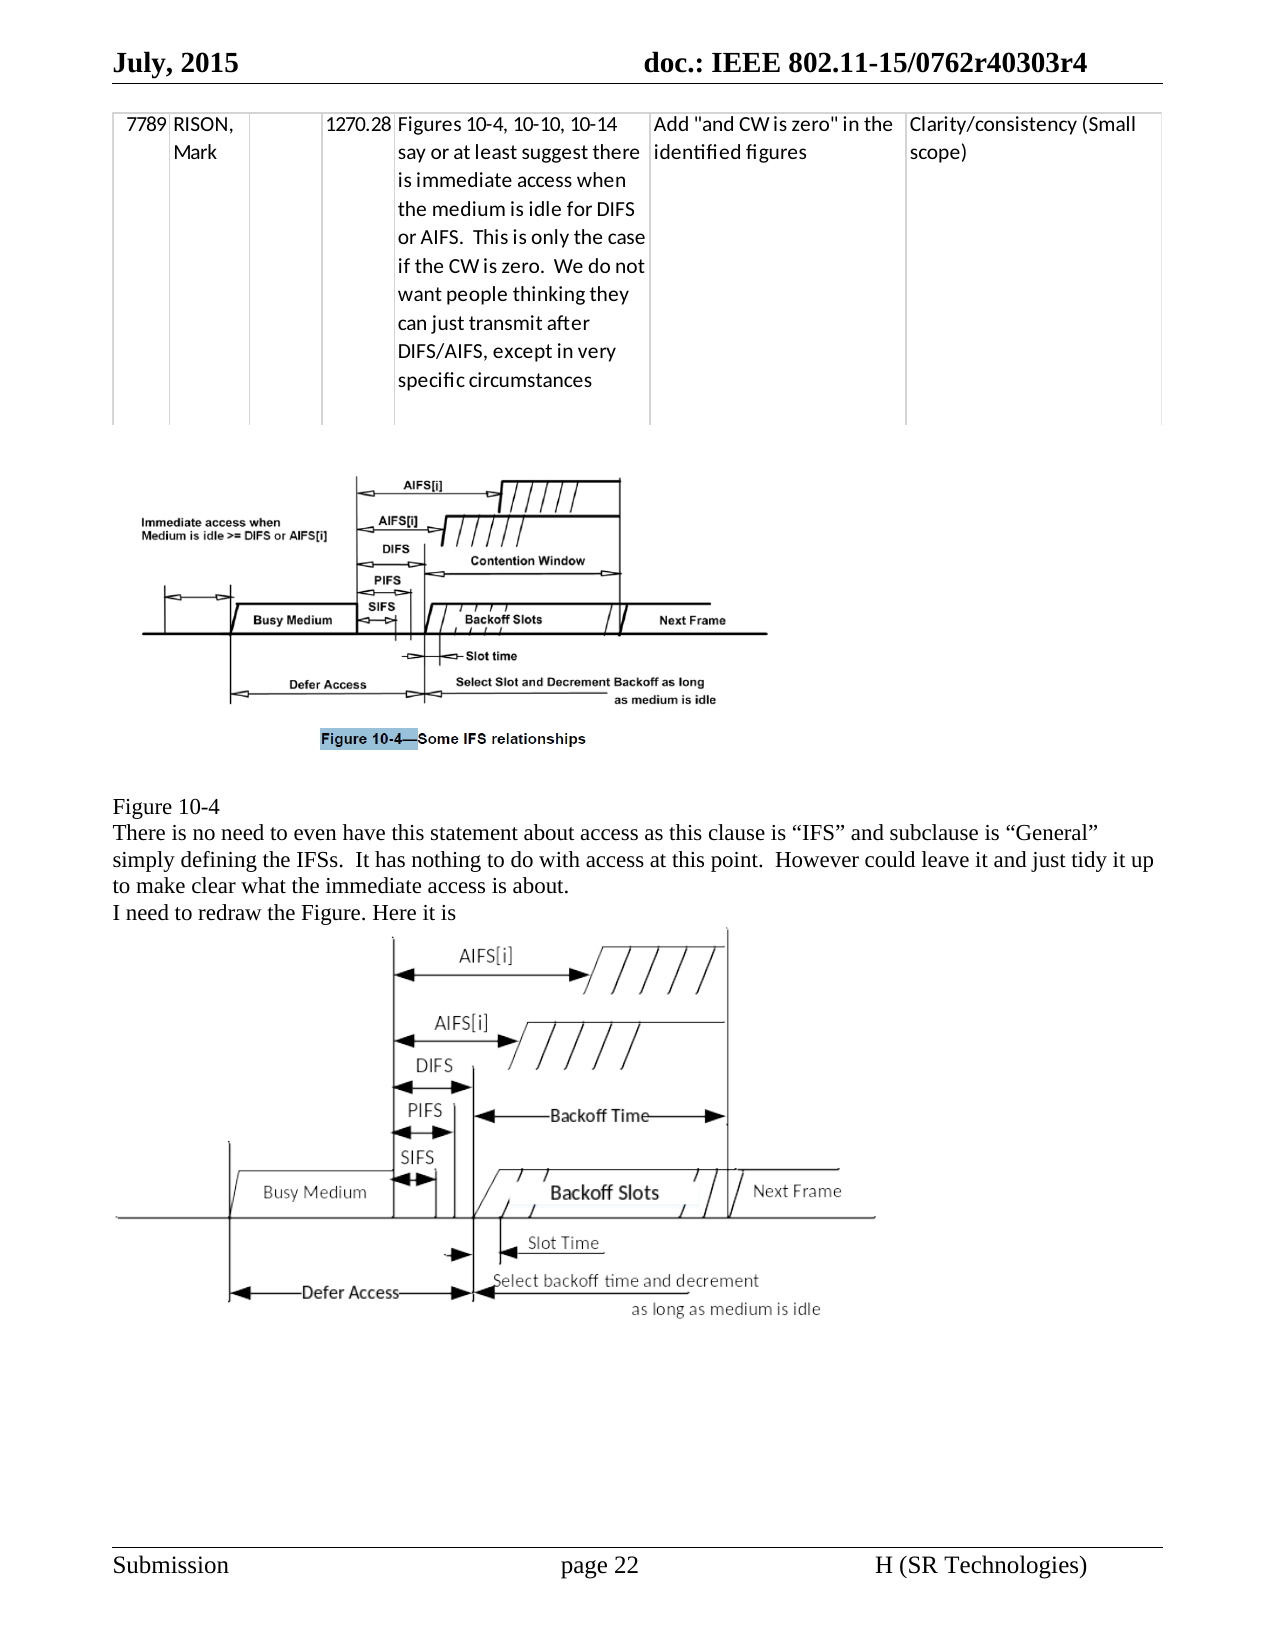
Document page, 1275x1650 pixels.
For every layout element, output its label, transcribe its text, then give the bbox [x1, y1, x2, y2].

text Figure 10-4 [112, 793, 1163, 819]
picture [112, 452, 818, 767]
text I need to redraw the Figure. Here it is [112, 898, 1163, 925]
text There is no need to even have this statement about access as this clause is “IFS” and subclause is “General” simply defining the IFSs. It has nothing to do with access at this point. However could leave it and just tidy it up to make clear what the immediate access is about. [112, 819, 1163, 898]
